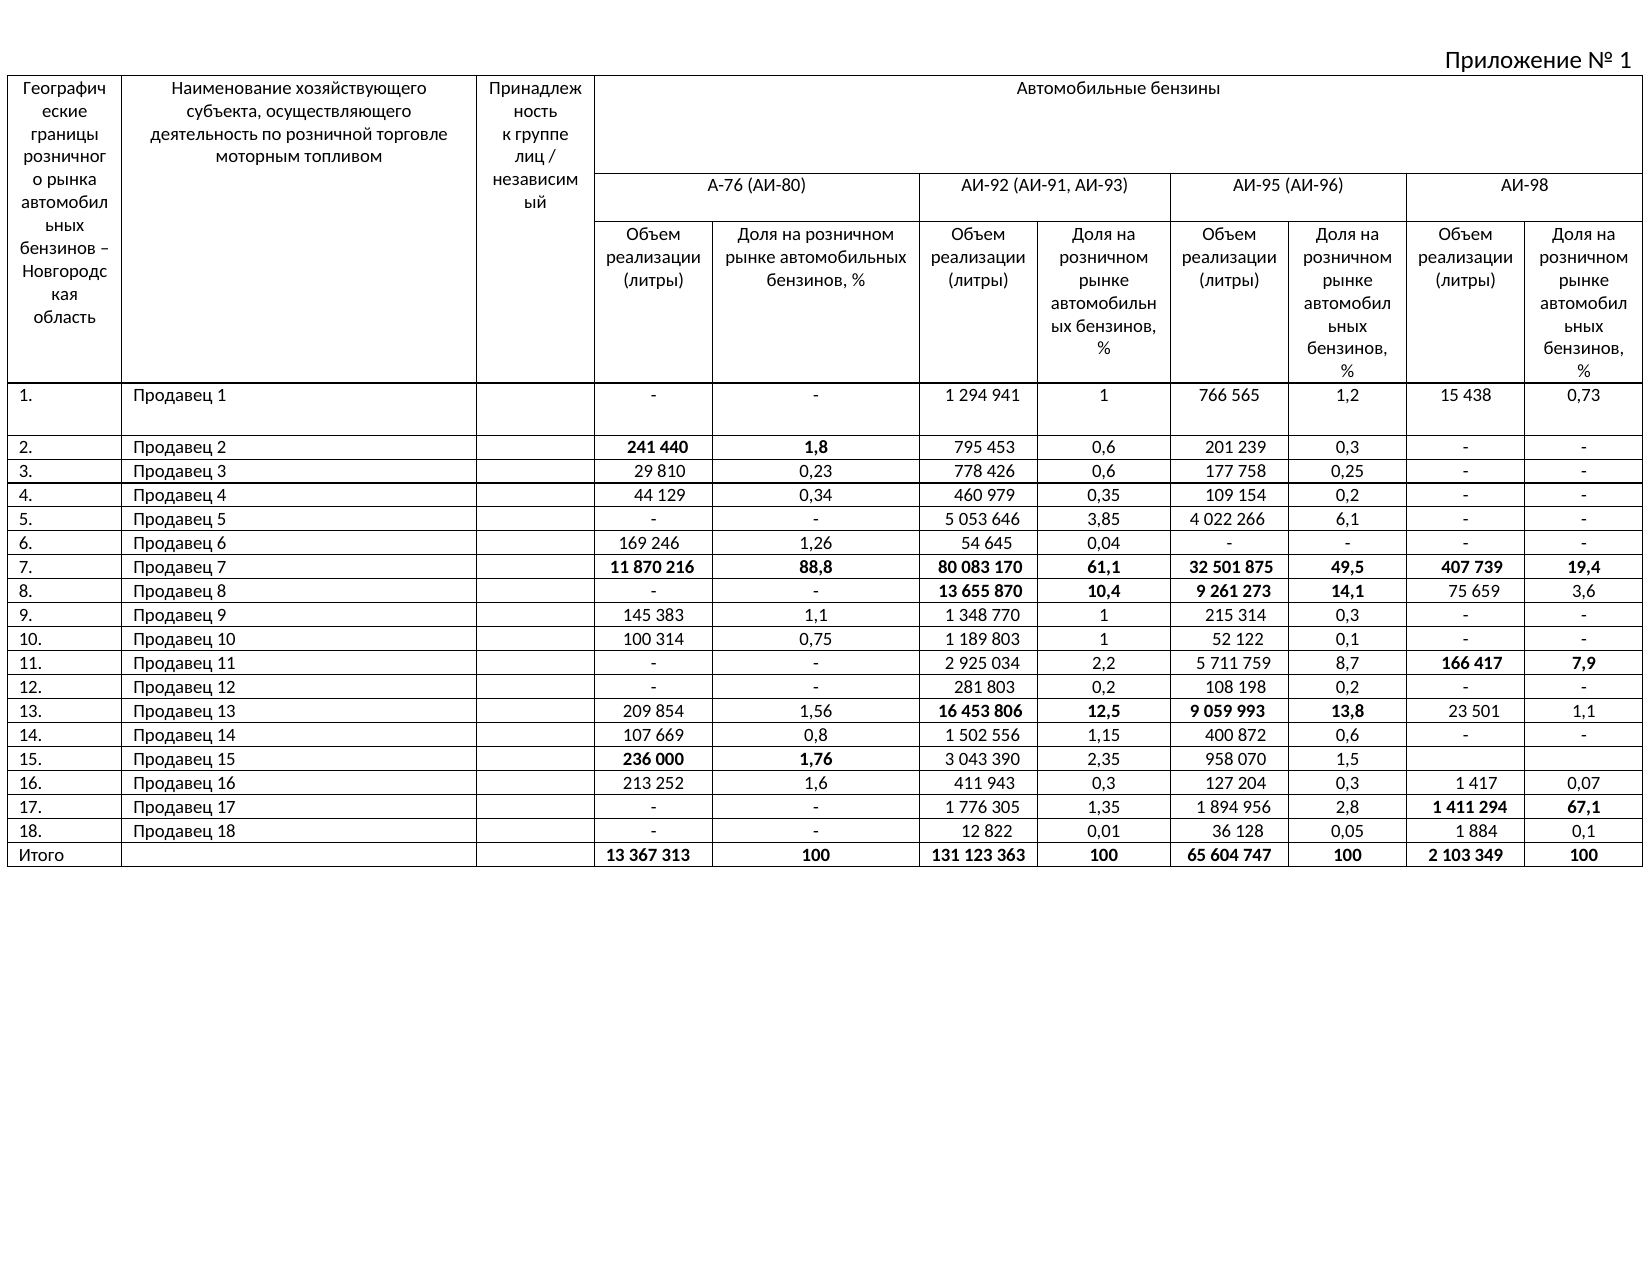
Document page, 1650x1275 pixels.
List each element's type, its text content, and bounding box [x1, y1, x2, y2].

table_cell 61,1 [1038, 555, 1170, 578]
table_cell Автомобильные бензины [595, 76, 1642, 173]
table_cell 1 417 [1407, 771, 1524, 794]
table_cell 108 198 [1171, 675, 1288, 698]
table_cell 65 604 747 [1171, 843, 1288, 866]
table_cell 241 440 [595, 436, 712, 458]
table_cell - [595, 384, 712, 434]
table_cell 12 822 [920, 819, 1037, 842]
table_cell - [1525, 675, 1642, 698]
table_cell 1 894 956 [1171, 795, 1288, 818]
table_cell 2. [8, 436, 121, 458]
table_cell 3. [8, 460, 121, 482]
table_cell Продавец 5 [122, 507, 476, 530]
table_cell - [713, 384, 919, 434]
table_cell - [1407, 484, 1524, 506]
table_cell 1,1 [713, 603, 919, 626]
table_cell [122, 843, 476, 866]
table_cell 8. [8, 579, 121, 602]
table_cell 1,15 [1038, 723, 1170, 746]
table_cell [477, 579, 594, 602]
table_cell Продавец 2 [122, 436, 476, 458]
table_cell Продавец 10 [122, 627, 476, 650]
table_cell 100 [1525, 843, 1642, 866]
table_cell 1 [1038, 603, 1170, 626]
table_cell 1 348 770 [920, 603, 1037, 626]
table_cell [477, 484, 594, 506]
table_cell 54 645 [920, 531, 1037, 554]
table_cell - [1289, 531, 1406, 554]
table_cell 0,3 [1289, 603, 1406, 626]
table_cell [477, 795, 594, 818]
table_cell 1,1 [1525, 699, 1642, 722]
table_cell - [595, 795, 712, 818]
table_cell 4. [8, 484, 121, 506]
table_cell 0,07 [1525, 771, 1642, 794]
table_cell [477, 507, 594, 530]
table_cell 13. [8, 699, 121, 722]
table_cell 15 438 [1407, 384, 1524, 434]
table_cell 0,75 [713, 627, 919, 650]
table_cell 36 128 [1171, 819, 1288, 842]
table_cell Продавец 1 [122, 384, 476, 434]
table_cell [477, 723, 594, 746]
table_cell [477, 771, 594, 794]
table_cell 100 314 [595, 627, 712, 650]
table_cell [477, 819, 594, 842]
table_cell 67,1 [1525, 795, 1642, 818]
table_cell - [1525, 484, 1642, 506]
table_cell 13 367 313 [595, 843, 712, 866]
table_cell Продавец 16 [122, 771, 476, 794]
table_cell 3,85 [1038, 507, 1170, 530]
table_cell - [713, 675, 919, 698]
table_cell - [713, 819, 919, 842]
table_cell Продавец 11 [122, 651, 476, 674]
table_cell 44 129 [595, 484, 712, 506]
table_cell 0,8 [713, 723, 919, 746]
table_cell 12,5 [1038, 699, 1170, 722]
table_cell - [595, 579, 712, 602]
table_cell Принадлежность к группе лиц / независимый [477, 76, 594, 382]
table_cell 766 565 [1171, 384, 1288, 434]
table_cell 5 053 646 [920, 507, 1037, 530]
table_cell 127 204 [1171, 771, 1288, 794]
table_cell 131 123 363 [920, 843, 1037, 866]
table_cell - [595, 507, 712, 530]
table_cell Продавец 14 [122, 723, 476, 746]
table_cell 3 043 390 [920, 747, 1037, 770]
table_cell 0,3 [1289, 771, 1406, 794]
table_cell - [1407, 531, 1524, 554]
table_cell 411 943 [920, 771, 1037, 794]
table_cell 15. [8, 747, 121, 770]
table_cell 1,8 [713, 436, 919, 458]
table_cell 2 103 349 [1407, 843, 1524, 866]
table_cell 407 739 [1407, 555, 1524, 578]
table_cell Продавец 13 [122, 699, 476, 722]
table_cell - [1525, 507, 1642, 530]
table_cell 0,6 [1038, 436, 1170, 458]
table_cell 11. [8, 651, 121, 674]
table_cell 215 314 [1171, 603, 1288, 626]
table_cell - [1407, 603, 1524, 626]
table_cell 0,05 [1289, 819, 1406, 842]
table_cell Доля на розничном рынке автомобильных бензинов, % [713, 222, 919, 382]
table_cell 19,4 [1525, 555, 1642, 578]
table_cell 107 669 [595, 723, 712, 746]
table_cell АИ-92 (АИ-91, АИ-93) [920, 174, 1170, 221]
table_cell 0,6 [1038, 460, 1170, 482]
table_cell - [713, 651, 919, 674]
table_cell 10. [8, 627, 121, 650]
table_cell 16 453 806 [920, 699, 1037, 722]
table_cell 29 810 [595, 460, 712, 482]
table_cell 1 884 [1407, 819, 1524, 842]
table_cell Объем реализации (литры) [1171, 222, 1288, 382]
table_cell 0,3 [1038, 771, 1170, 794]
table_cell 0,3 [1289, 436, 1406, 458]
table_cell [477, 843, 594, 866]
table_cell АИ-95 (АИ-96) [1171, 174, 1406, 221]
table_cell [477, 627, 594, 650]
table_cell Объем реализации (литры) [920, 222, 1037, 382]
table_cell [1407, 747, 1524, 770]
table_cell [477, 436, 594, 458]
table_header Приложение № 1 [7, 44, 1643, 75]
table_cell Продавец 15 [122, 747, 476, 770]
table_cell Продавец 17 [122, 795, 476, 818]
table_cell 0,1 [1525, 819, 1642, 842]
table_cell Продавец 8 [122, 579, 476, 602]
table_cell 1,56 [713, 699, 919, 722]
table_cell [477, 384, 594, 434]
table_cell [1525, 747, 1642, 770]
table_cell 100 [713, 843, 919, 866]
table_cell 1,26 [713, 531, 919, 554]
table_cell 9. [8, 603, 121, 626]
table_cell 236 000 [595, 747, 712, 770]
table_cell [477, 651, 594, 674]
table_cell 2,35 [1038, 747, 1170, 770]
table_cell 0,25 [1289, 460, 1406, 482]
table_cell 0,1 [1289, 627, 1406, 650]
table_cell 0,23 [713, 460, 919, 482]
table_cell 1,5 [1289, 747, 1406, 770]
table_cell А-76 (АИ-80) [595, 174, 919, 221]
table_cell [477, 460, 594, 482]
table_cell 9 059 993 [1171, 699, 1288, 722]
table_cell 80 083 170 [920, 555, 1037, 578]
table_cell - [713, 579, 919, 602]
table_cell 2 925 034 [920, 651, 1037, 674]
table_cell 209 854 [595, 699, 712, 722]
table_cell 1 294 941 [920, 384, 1037, 434]
table_cell 11 870 216 [595, 555, 712, 578]
table_cell 0,04 [1038, 531, 1170, 554]
table_cell 7. [8, 555, 121, 578]
table_cell Продавец 9 [122, 603, 476, 626]
table_cell 23 501 [1407, 699, 1524, 722]
table_cell Географические границы розничного рынка автомобильных бензинов – Новгородская область [8, 76, 121, 382]
table_cell Доля на розничном рынке автомобильных бензинов, % [1038, 222, 1170, 382]
table_cell 778 426 [920, 460, 1037, 482]
table_cell [477, 531, 594, 554]
table_cell Продавец 12 [122, 675, 476, 698]
table_cell АИ-98 [1407, 174, 1642, 221]
table_cell [477, 747, 594, 770]
table_cell 6. [8, 531, 121, 554]
table_cell 1 [1038, 384, 1170, 434]
table_cell Доля на розничном рынке автомобильных бензинов, % [1289, 222, 1406, 382]
table_cell - [1171, 531, 1288, 554]
table_cell - [1407, 723, 1524, 746]
table_cell 2,2 [1038, 651, 1170, 674]
table_cell 5 711 759 [1171, 651, 1288, 674]
table_cell 1 411 294 [1407, 795, 1524, 818]
table_cell Наименование хозяйствующего субъекта, осуществляющего деятельность по розничной торговле моторным топливом [122, 76, 476, 382]
table_cell 0,2 [1038, 675, 1170, 698]
table_cell - [1407, 627, 1524, 650]
table_cell - [595, 675, 712, 698]
table_cell 281 803 [920, 675, 1037, 698]
table_cell - [595, 819, 712, 842]
table_cell 1 502 556 [920, 723, 1037, 746]
table_cell 7,9 [1525, 651, 1642, 674]
table_cell 5. [8, 507, 121, 530]
table_cell 201 239 [1171, 436, 1288, 458]
table_cell 52 122 [1171, 627, 1288, 650]
table_cell 32 501 875 [1171, 555, 1288, 578]
table_cell [477, 603, 594, 626]
table_cell Продавец 18 [122, 819, 476, 842]
table_cell 13 655 870 [920, 579, 1037, 602]
table_cell Итого [8, 843, 121, 866]
table_cell Продавец 3 [122, 460, 476, 482]
table_cell 166 417 [1407, 651, 1524, 674]
table_cell - [713, 795, 919, 818]
table_cell 14. [8, 723, 121, 746]
table_cell 6,1 [1289, 507, 1406, 530]
table_cell 3,6 [1525, 579, 1642, 602]
table_cell 1 189 803 [920, 627, 1037, 650]
table_cell 0,73 [1525, 384, 1642, 434]
table_cell [477, 555, 594, 578]
table_cell 4 022 266 [1171, 507, 1288, 530]
table_cell 213 252 [595, 771, 712, 794]
table_cell - [1525, 723, 1642, 746]
table_cell - [713, 507, 919, 530]
table_cell 100 [1038, 843, 1170, 866]
table_cell - [1407, 436, 1524, 458]
table_cell 12. [8, 675, 121, 698]
table_cell 13,8 [1289, 699, 1406, 722]
table_cell 1,2 [1289, 384, 1406, 434]
table_cell [477, 675, 594, 698]
table_cell 0,34 [713, 484, 919, 506]
table_cell - [1525, 627, 1642, 650]
table_cell 958 070 [1171, 747, 1288, 770]
table_cell 795 453 [920, 436, 1037, 458]
table_cell [477, 699, 594, 722]
table_cell 18. [8, 819, 121, 842]
table_cell 0,2 [1289, 484, 1406, 506]
table_cell 0,2 [1289, 675, 1406, 698]
table_cell 14,1 [1289, 579, 1406, 602]
table_cell - [1407, 460, 1524, 482]
table_cell 1,6 [713, 771, 919, 794]
table_cell - [1407, 675, 1524, 698]
table_cell 177 758 [1171, 460, 1288, 482]
table_cell - [595, 651, 712, 674]
table_cell 0,35 [1038, 484, 1170, 506]
table_cell Объем реализации (литры) [1407, 222, 1524, 382]
table_cell - [1525, 460, 1642, 482]
table_cell 1. [8, 384, 121, 434]
table_cell Объем реализации (литры) [595, 222, 712, 382]
table_cell 460 979 [920, 484, 1037, 506]
table_cell 75 659 [1407, 579, 1524, 602]
table_cell 8,7 [1289, 651, 1406, 674]
table_cell 100 [1289, 843, 1406, 866]
table_cell 1,76 [713, 747, 919, 770]
table_cell 10,4 [1038, 579, 1170, 602]
table_cell 1 [1038, 627, 1170, 650]
table_cell Продавец 7 [122, 555, 476, 578]
table_cell 88,8 [713, 555, 919, 578]
table_cell Продавец 6 [122, 531, 476, 554]
table_cell 1 776 305 [920, 795, 1037, 818]
table_cell - [1525, 603, 1642, 626]
table_cell 16. [8, 771, 121, 794]
table_cell 49,5 [1289, 555, 1406, 578]
table_cell 109 154 [1171, 484, 1288, 506]
table_cell 169 246 [595, 531, 712, 554]
table_cell - [1407, 507, 1524, 530]
table_cell 17. [8, 795, 121, 818]
table_cell 0,6 [1289, 723, 1406, 746]
table_cell - [1525, 531, 1642, 554]
table_cell - [1525, 436, 1642, 458]
table_cell Продавец 4 [122, 484, 476, 506]
table_cell Доля на розничном рынке автомобильных бензинов, % [1525, 222, 1642, 382]
table_cell 2,8 [1289, 795, 1406, 818]
table_cell 400 872 [1171, 723, 1288, 746]
table_cell 9 261 273 [1171, 579, 1288, 602]
table_cell 0,01 [1038, 819, 1170, 842]
table_cell 145 383 [595, 603, 712, 626]
table_cell 1,35 [1038, 795, 1170, 818]
